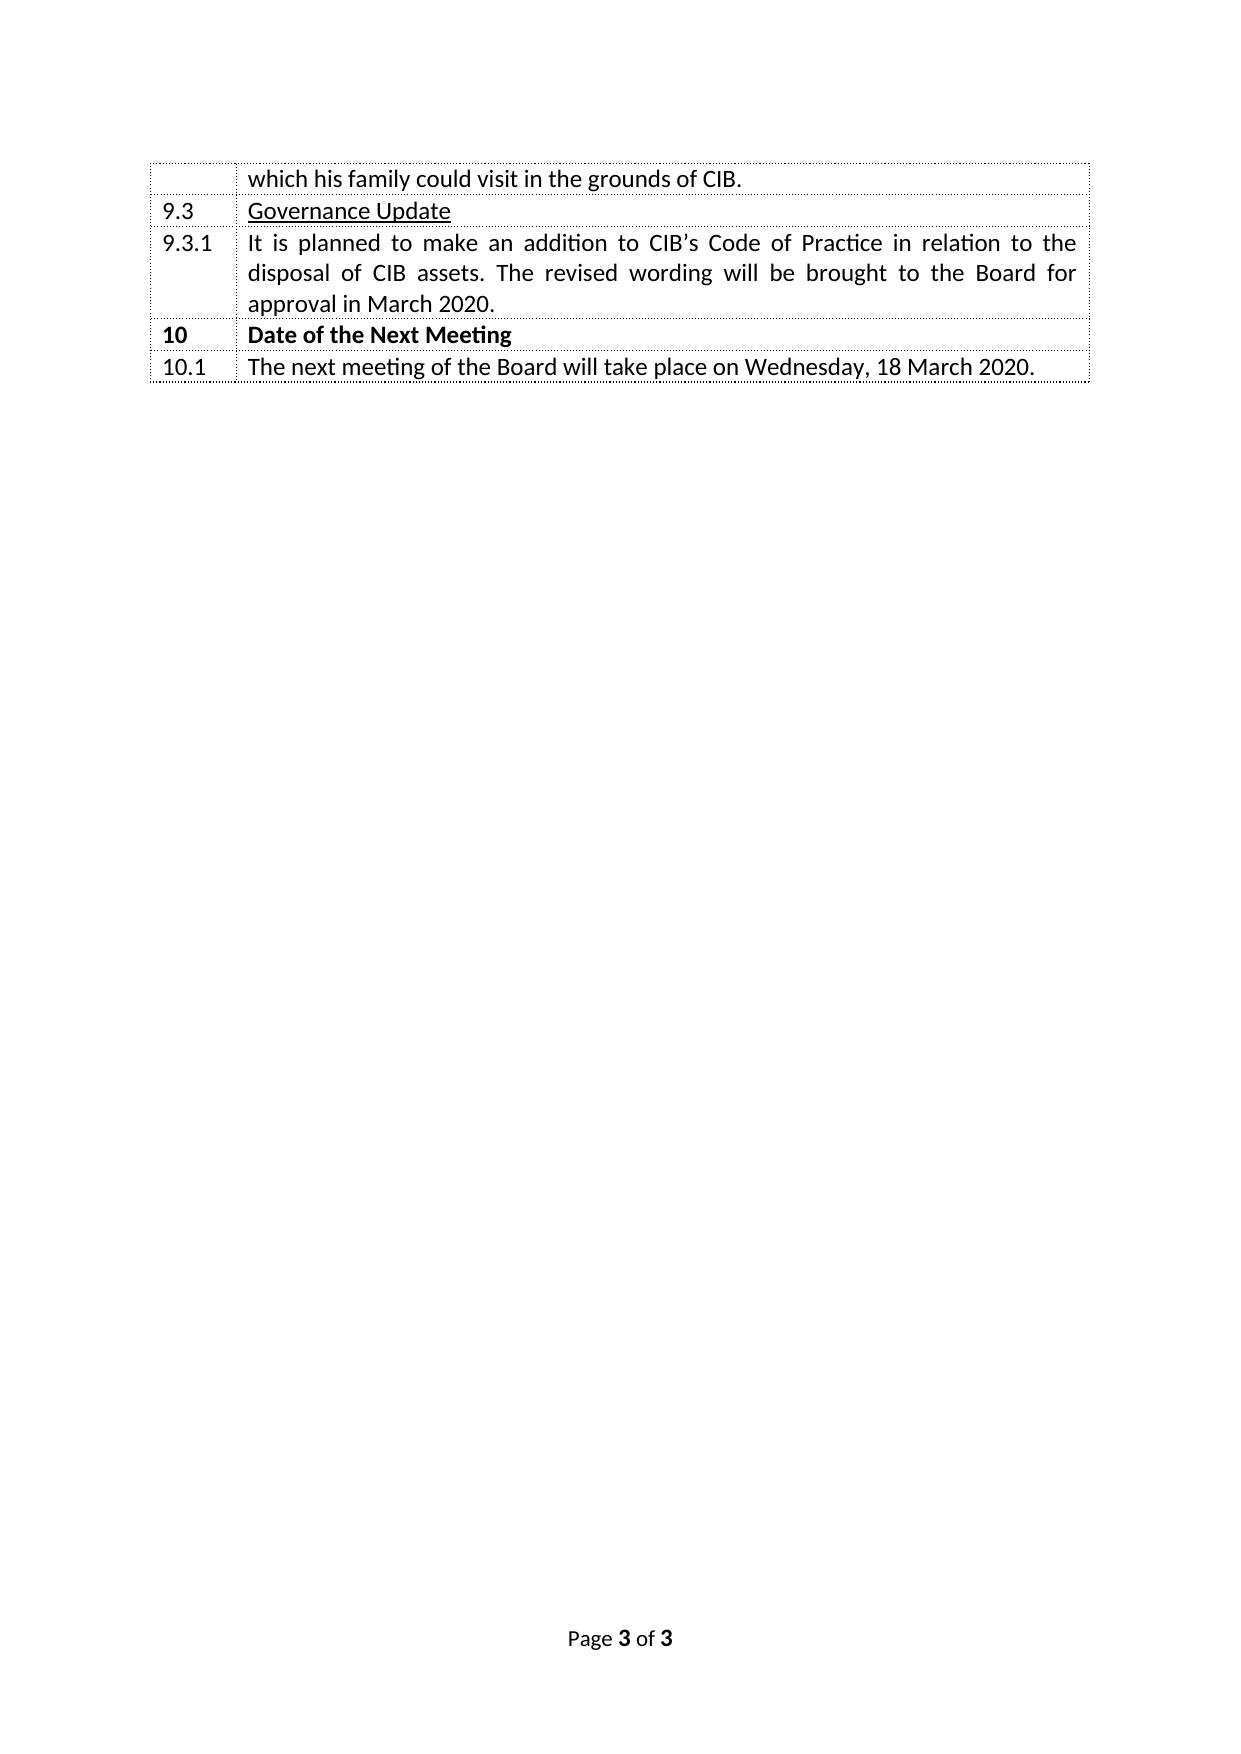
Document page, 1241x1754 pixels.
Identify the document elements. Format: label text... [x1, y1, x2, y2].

table_cell 9.3.1 [151, 226, 236, 318]
table_cell It is planned to make an addition to CIB’s Code of Practice in relation to the disposal of CIB assets. The revised wording will be brought to the Board for approval in March 2020. [236, 226, 1090, 318]
table_cell Governance Update [236, 194, 1090, 226]
table_cell 9.2.1 [151, 163, 236, 194]
table_cell Date of the Next Meeting [236, 318, 1090, 350]
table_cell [236, 163, 1090, 194]
table_cell 9.3 [151, 194, 236, 226]
table_cell The next meeting of the Board will take place on Wednesday, 18 March 2020. [236, 350, 1090, 381]
table_cell 10 [151, 318, 236, 350]
table_cell 10.1 [151, 350, 236, 381]
